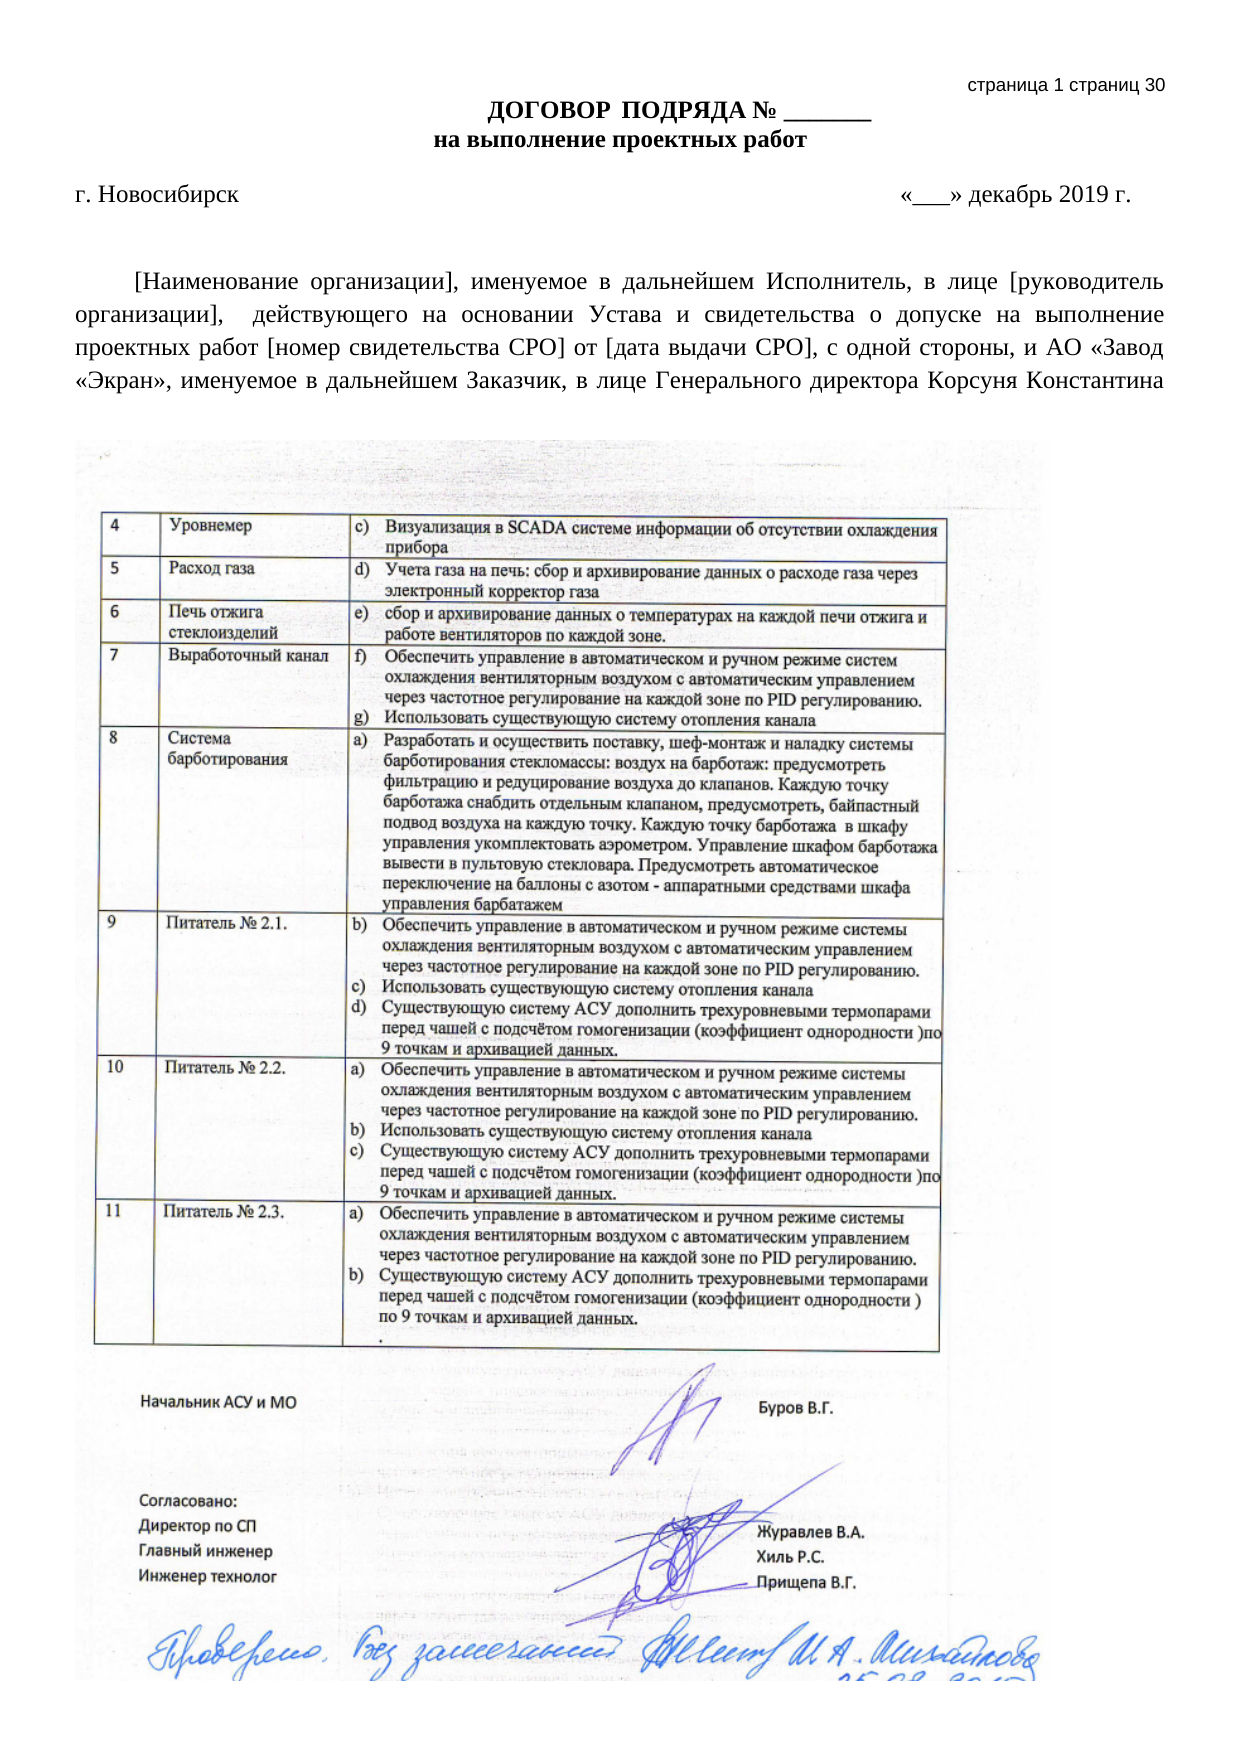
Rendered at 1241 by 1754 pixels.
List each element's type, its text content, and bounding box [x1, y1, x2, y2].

text на выполнение проектных работ [75, 124, 1165, 153]
text [Наименование организации], именуемое в дальнейшем Исполнитель, в лице [руководитель организации], действующего на основании Устава и свидетельства о допуске на выполнение проектных работ [номер свидетельства СРО] от [дата выдачи СРО], с одной стороны, и АО «Завод «Экран», именуемое в дальнейшем Заказчик, в лице Генерального директора Корсуня Константина Павловича, действующего на основании Устава, с другой стороны, вместе именуемые «Стороны», заключили настоящий Договор о нижеследующем: [75, 266, 1165, 394]
text г. Новосибирск «___» декабрь 2019 г. [75, 179, 1165, 208]
picture [75, 440, 1050, 1681]
text ДОГОВОР ПОДРЯДА № _______ [75, 95, 1165, 124]
